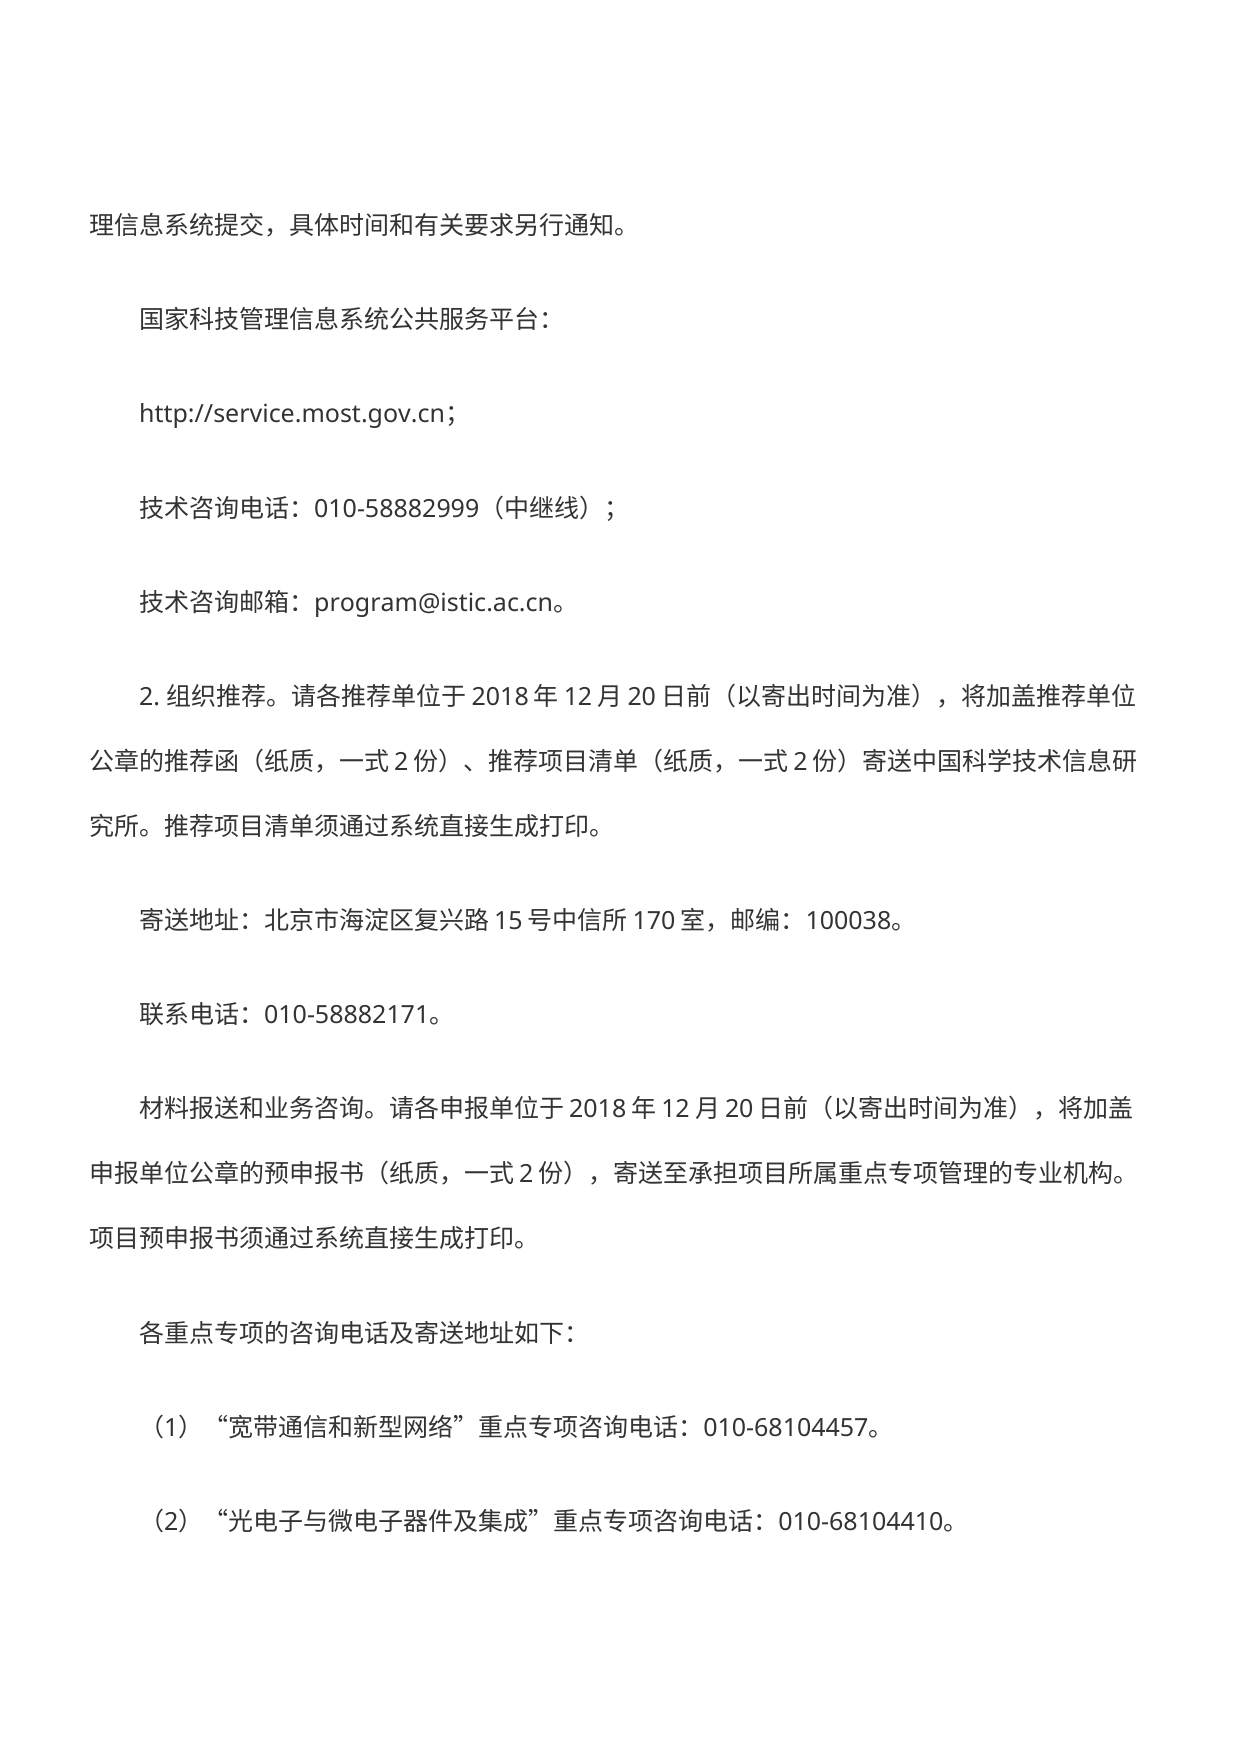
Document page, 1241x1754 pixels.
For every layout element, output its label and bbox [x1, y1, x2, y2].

table_cell [89, 162, 1151, 1581]
